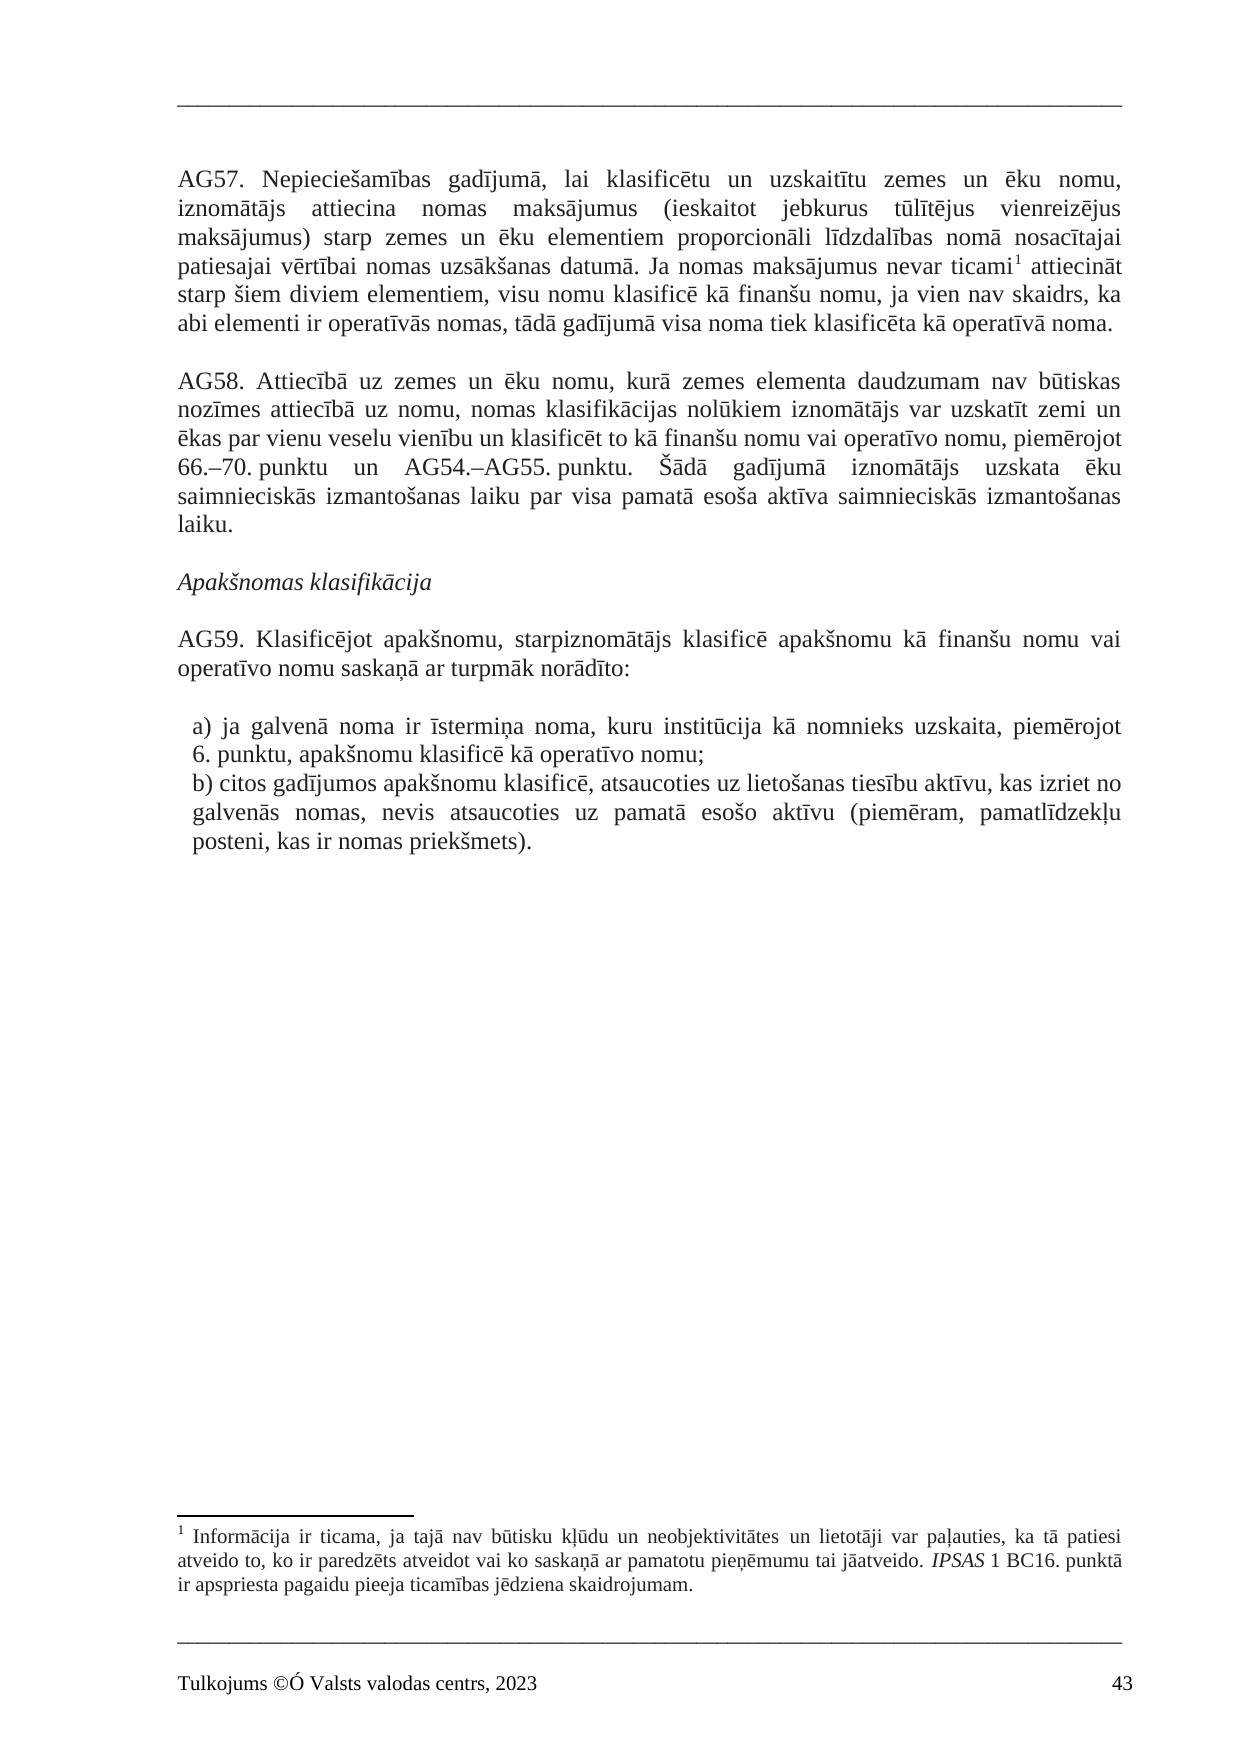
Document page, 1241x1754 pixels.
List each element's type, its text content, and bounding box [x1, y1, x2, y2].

list b) citos gadījumos apakšnomu klasificē, atsaucoties uz lietošanas tiesību aktīvu, kas izriet no galvenās nomas, nevis atsaucoties uz pamatā esošo aktīvu (piemēram, pamatlīdzekļu posteni, kas ir nomas priekšmets). [192, 768, 1122, 854]
text Apakšnomas klasifikācija [177, 567, 1122, 596]
text AG57. Nepieciešamības gadījumā, lai klasificētu un uzskaitītu zemes un ēku nomu, iznomātājs attiecina nomas maksājumus (ieskaitot jebkurus tūlītējus vienreizējus maksājumus) starp zemes un ēku elementiem proporcionāli līdzdalības nomā nosacītajai patiesajai vērtībai nomas uzsākšanas datumā. Ja nomas maksājumus nevar ticami attiecināt starp šiem diviem elementiem, visu nomu klasificē kā finanšu nomu, ja vien nav skaidrs, ka abi elementi ir operatīvās nomas, tādā gadījumā visa noma tiek klasificēta kā operatīvā noma. [177, 164, 1122, 337]
list a) ja galvenā noma ir īstermiņa noma, kuru institūcija kā nomnieks uzskaita, piemērojot 6. punktu, apakšnomu klasificē kā operatīvo nomu; [192, 711, 1122, 768]
text AG59. Klasificējot apakšnomu, starpiznomātājs klasificē apakšnomu kā finanšu nomu vai operatīvo nomu saskaņā ar turpmāk norādīto: [177, 624, 1122, 682]
text AG58. Attiecībā uz zemes un ēku nomu, kurā zemes elementa daudzumam nav būtiskas nozīmes attiecībā uz nomu, nomas klasifikācijas nolūkiem iznomātājs var uzskatīt zemi un ēkas par vienu veselu vienību un klasificēt to kā finanšu nomu vai operatīvo nomu, piemērojot 66.–70. punktu un AG54.–AG55. punktu. Šādā gadījumā iznomātājs uzskata ēku saimnieciskās izmantošanas laiku par visa pamatā esoša aktīva saimnieciskās izmantošanas laiku. [177, 366, 1122, 538]
